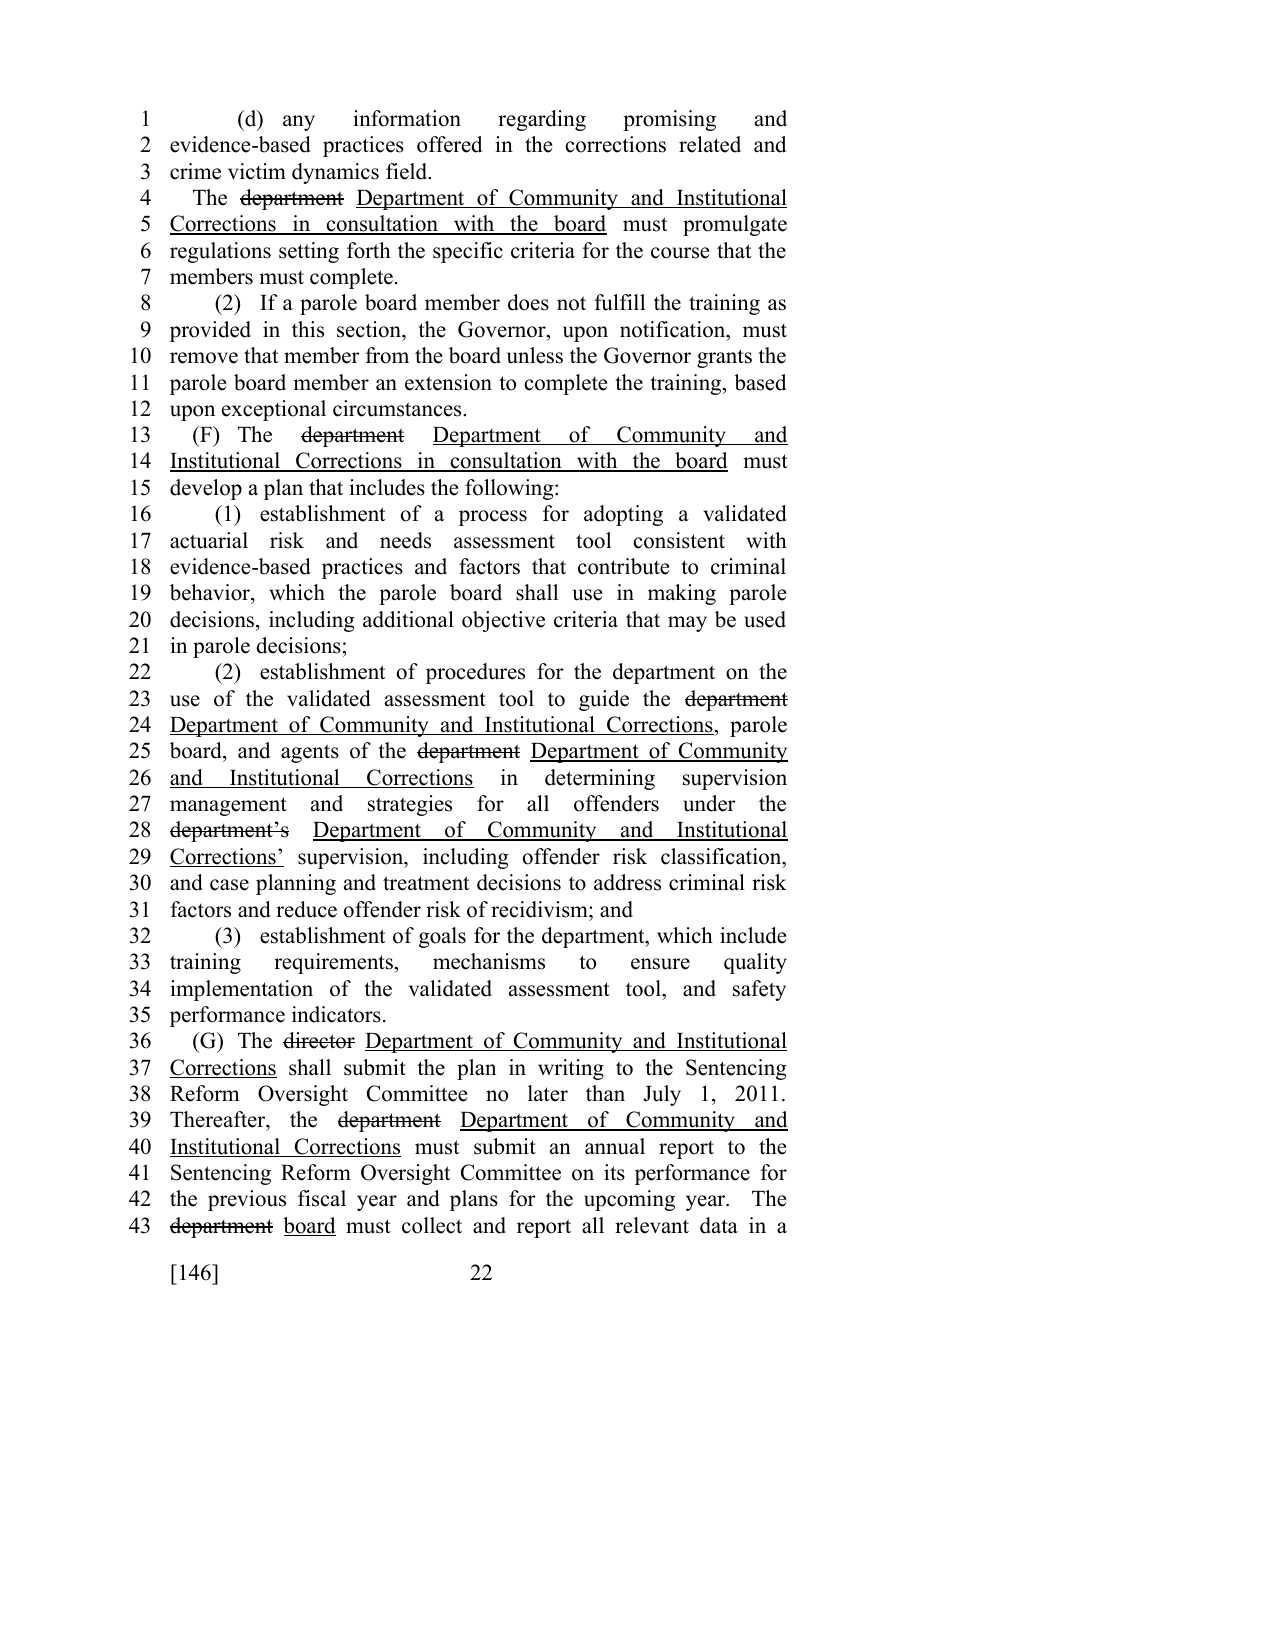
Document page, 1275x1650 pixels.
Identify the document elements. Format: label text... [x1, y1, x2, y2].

text (1) establishment of a process for adopting a validated actuarial risk and needs assessment tool consistent with evidence-based practices and factors that contribute to criminal behavior, which the parole board shall use in making parole decisions, including additional objective criteria that may be used in parole decisions; [169, 500, 787, 658]
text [169, 1027, 787, 1238]
text The department Department of Community and Institutional Corrections in consultation with the board must promulgate regulations setting forth the specific criteria for the course that the members must complete. [169, 184, 787, 289]
text (d) any information regarding promising and evidence-based practices offered in the corrections related and crime victim dynamics field. [169, 105, 787, 184]
text (3) establishment of goals for the department, which include training requirements, mechanisms to ensure quality implementation of the validated assessment tool, and safety performance indicators. [169, 922, 787, 1027]
text (F) The department Department of Community and Institutional Corrections in consultation with the board must develop a plan that includes the following: [169, 421, 787, 500]
text (2) If a parole board member does not fulfill the training as provided in this section, the Governor, upon notification, must remove that member from the board unless the Governor grants the parole board member an extension to complete the training, based upon exceptional circumstances. [169, 289, 787, 421]
text (2) establishment of procedures for the department on the use of the validated assessment tool to guide the department Department of Community and Institutional Corrections, parole board, and agents of the department Department of Community and Institutional Corrections in determining supervision management and strategies for all offenders under the department’s Department of Community and Institutional Corrections’ supervision, including offender risk classification, and case planning and treatment decisions to address criminal risk factors and reduce offender risk of recidivism; and [169, 658, 787, 922]
